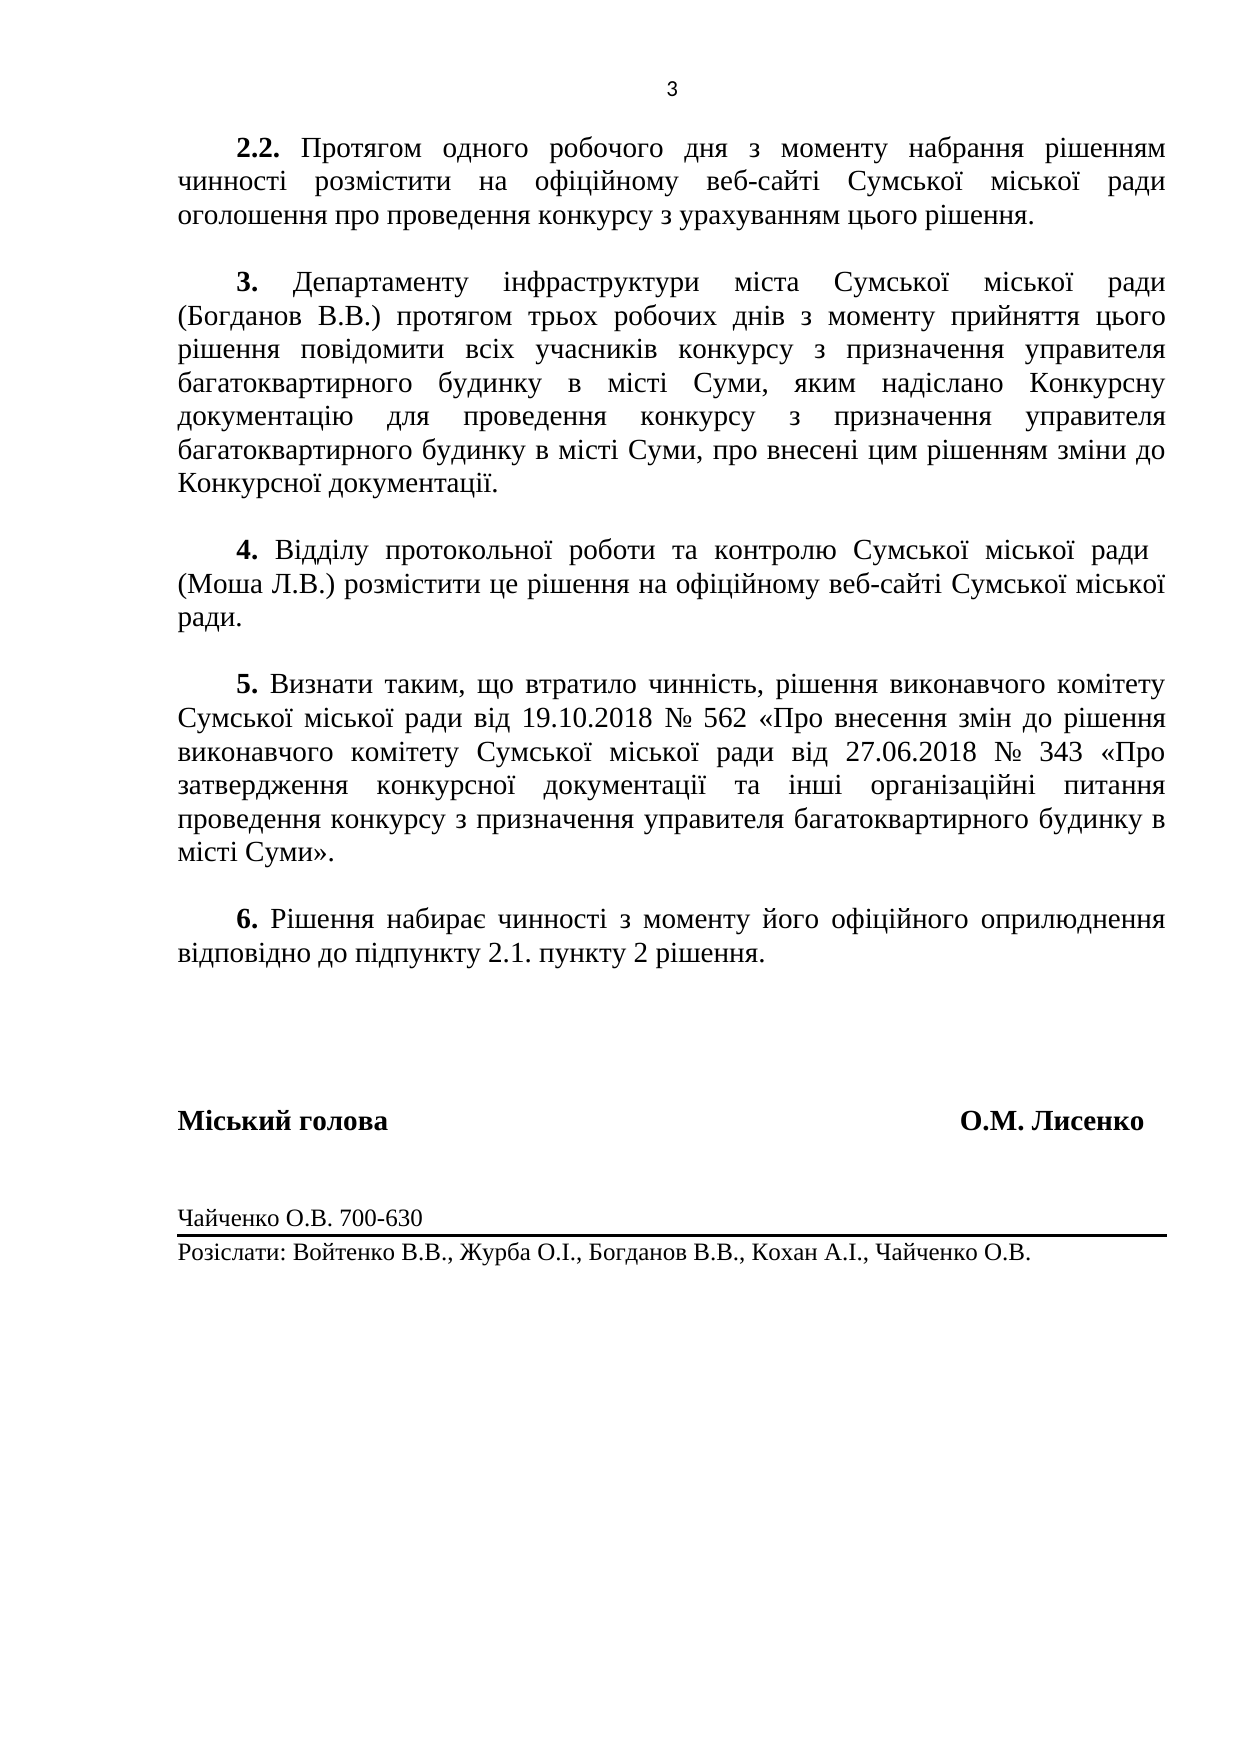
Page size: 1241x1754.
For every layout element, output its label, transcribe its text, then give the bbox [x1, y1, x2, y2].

text Чайченко О.В. 700-630 [177, 1203, 1167, 1234]
text Розіслати: Войтенко В.В., Журба О.І., Богданов В.В., Кохан А.І., Чайченко О.В. [177, 1237, 1167, 1266]
text 5. Визнати таким, що втратило чинність, рішення виконавчого комітету Сумської міської ради від 19.10.2018 № 562 «Про внесення змін до рішення виконавчого комітету Сумської міської ради від 27.06.2018 № 343 «Про затвердження конкурсної документації та інші організаційні питання проведення конкурсу з призначення управителя багатоквартирного будинку в місті Суми». [177, 667, 1167, 868]
text 3. Департаменту інфраструктури міста Сумської міської ради (Богданов В.В.) протягом трьох робочих днів з моменту прийняття цього рішення повідомити всіх учасників конкурсу з призначення управителя багатоквартирного будинку в місті Суми, яким надіслано Конкурсну документацію для проведення конкурсу з призначення управителя багатоквартирного будинку в місті Суми, про внесені цим рішенням зміни до Конкурсної документації. [177, 264, 1167, 499]
text 4. Відділу протокольної роботи та контролю Сумської міської ради (Моша Л.В.) розмістити це рішення на офіційному веб-сайті Сумської міської ради. [177, 532, 1167, 633]
text 2.2. Протягом одного робочого дня з моменту набрання рішенням чинності розмістити на офіційному веб-сайті Сумської міської ради оголошення про проведення конкурсу з урахуванням цього рішення. [177, 130, 1167, 231]
text Міський голова О.М. Лисенко [177, 1103, 1196, 1136]
text 6. Рішення набирає чинності з моменту його офіційного оприлюднення відповідно до підпункту 2.1. пункту 2 рішення. [177, 901, 1167, 968]
